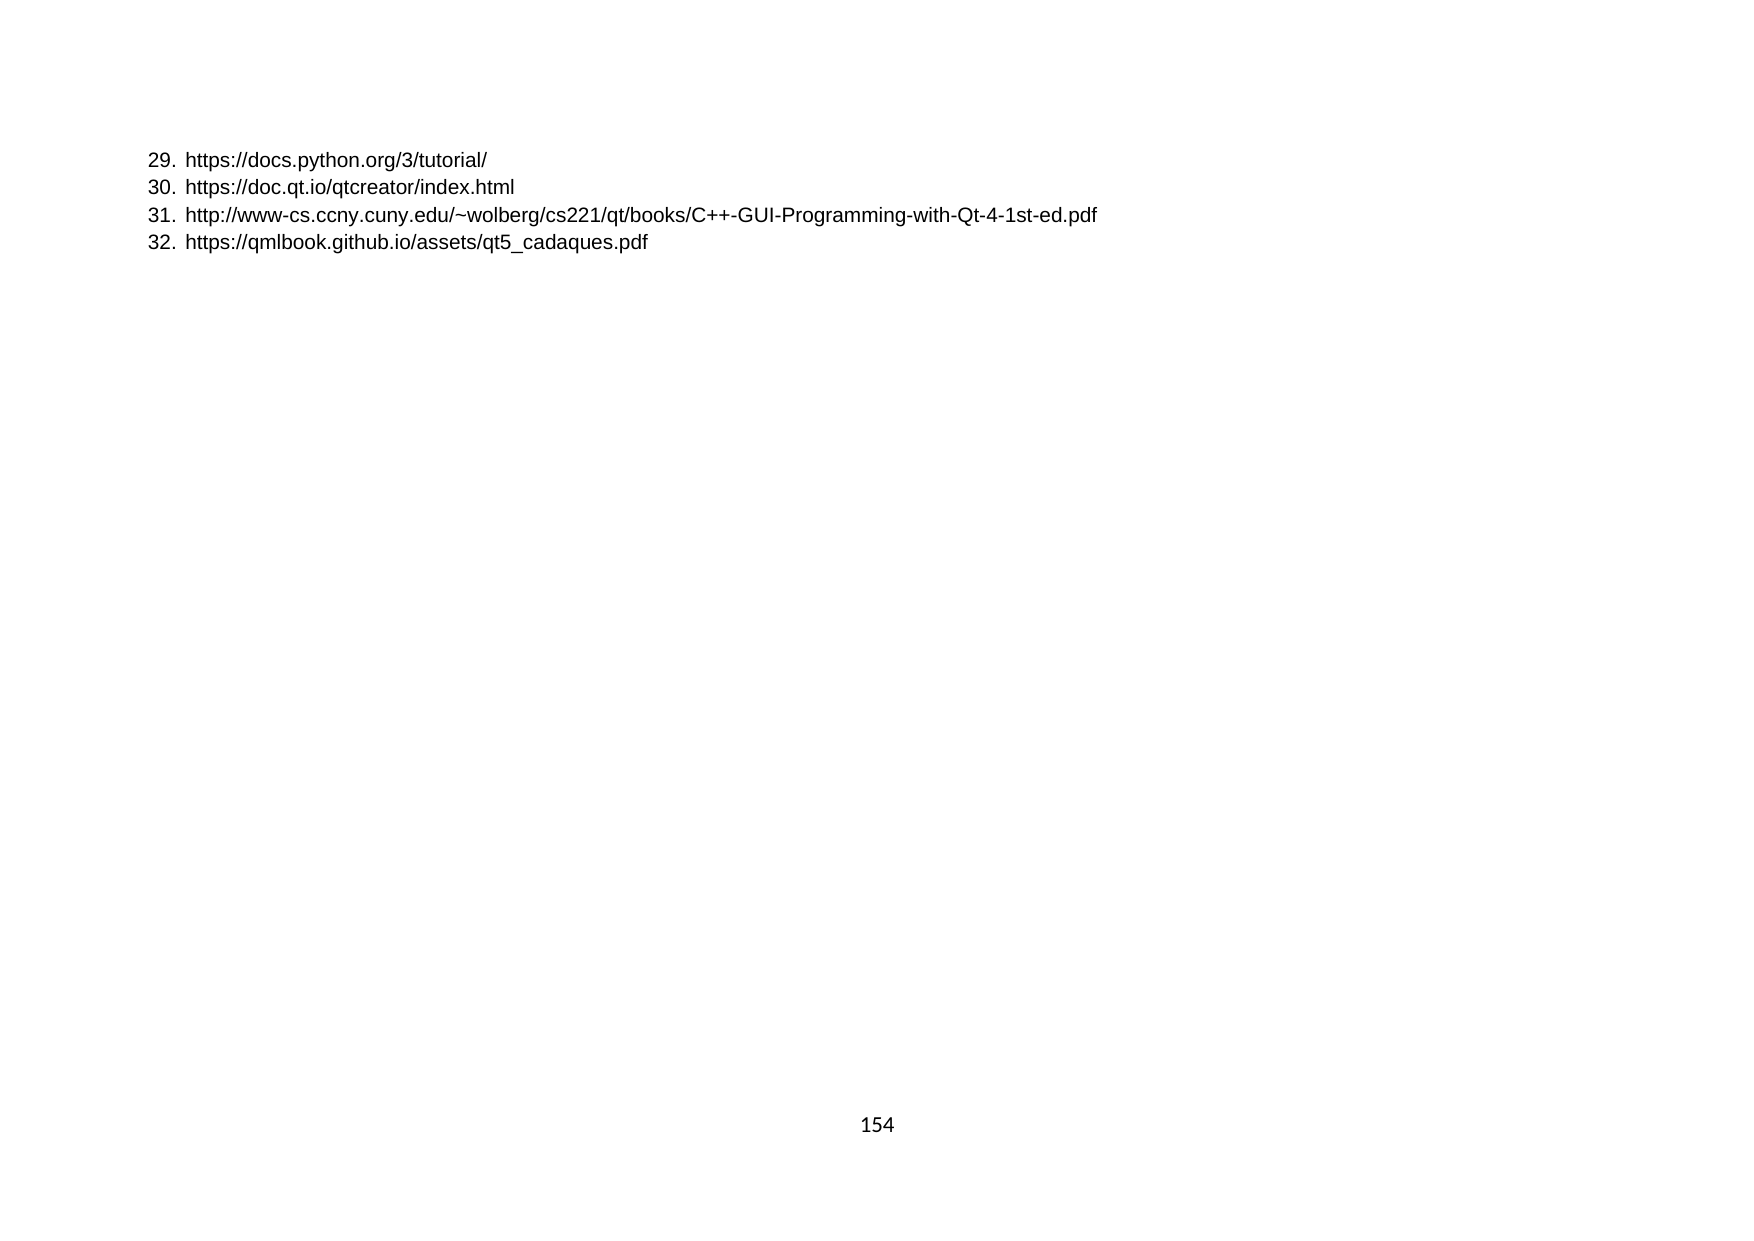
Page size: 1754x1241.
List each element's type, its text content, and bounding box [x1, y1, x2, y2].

list https://doc.qt.io/qtcreator/index.html [148, 175, 1606, 199]
list http://www-cs.ccny.cuny.edu/~wolberg/cs221/qt/books/C++-GUI-Programming-with-Qt-4-1st-ed.pdf [148, 203, 1606, 227]
list https://qmlbook.github.io/assets/qt5_cadaques.pdf [148, 230, 1606, 254]
list https://docs.python.org/3/tutorial/ [148, 148, 1606, 172]
